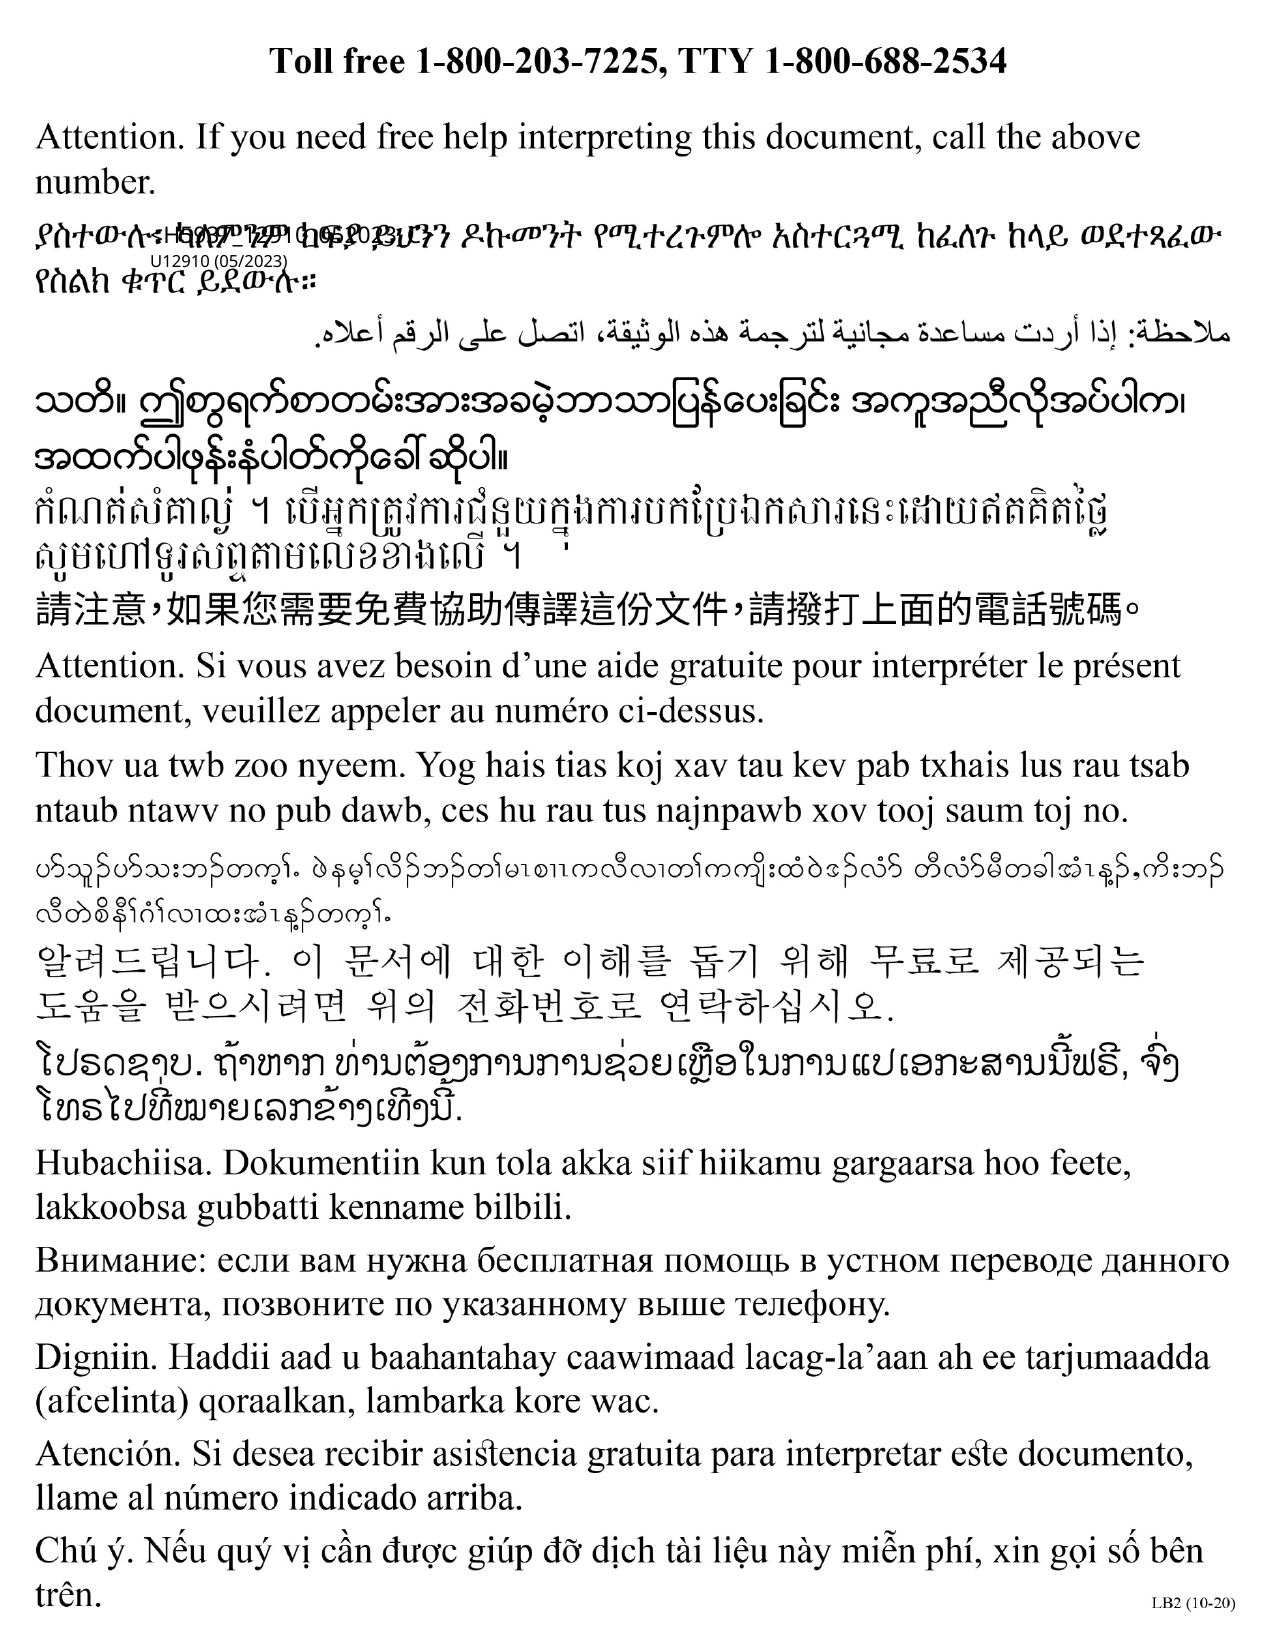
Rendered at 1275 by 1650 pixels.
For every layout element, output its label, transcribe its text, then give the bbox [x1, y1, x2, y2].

text <H5937_12910_052023_C> U12910 (05/2023) [150, 219, 1125, 273]
picture [0, 25, 1273, 1625]
